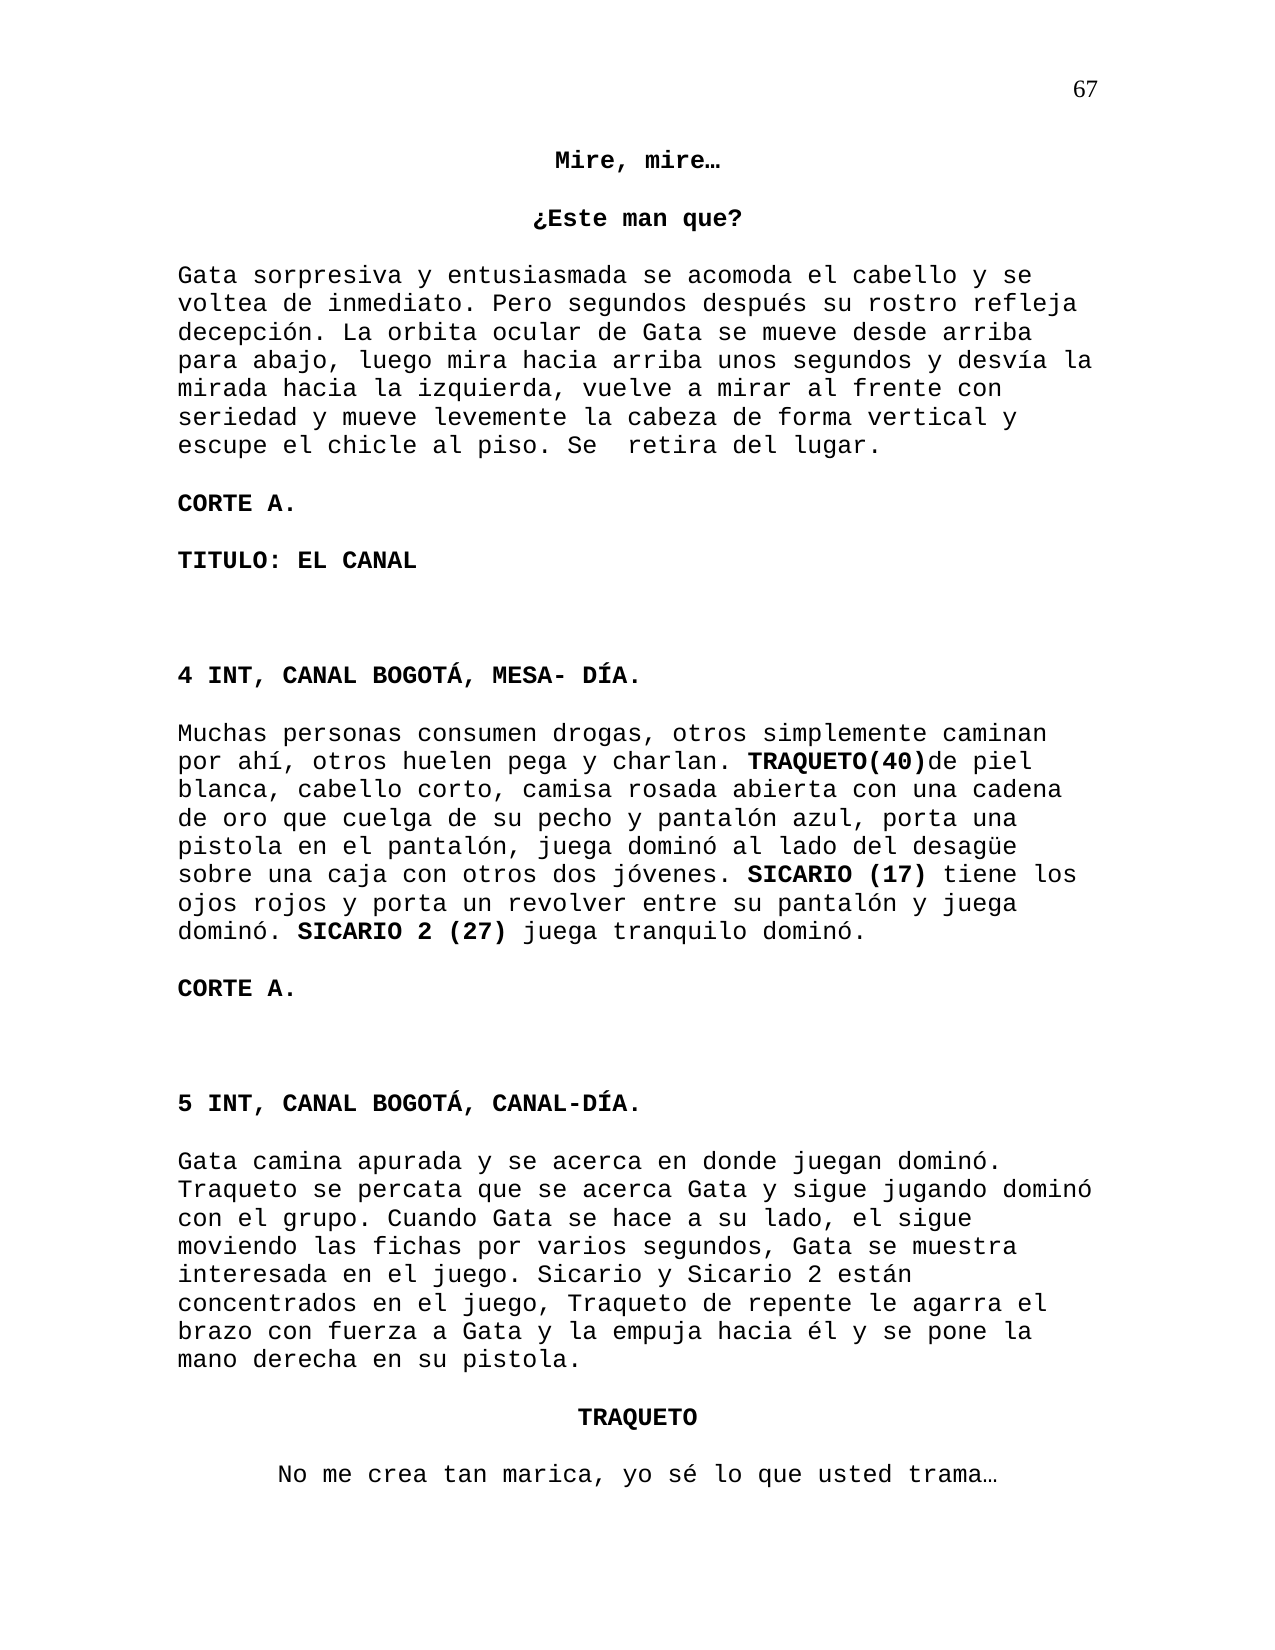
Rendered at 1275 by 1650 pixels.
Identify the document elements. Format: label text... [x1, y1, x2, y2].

text Gata camina apurada y se acerca en donde juegan dominó. Traqueto se percata que se acerca Gata y sigue jugando dominó con el grupo. Cuando Gata se hace a su lado, el sigue moviendo las fichas por varios segundos, Gata se muestra interesada en el juego. Sicario y Sicario 2 están concentrados en el juego, Traqueto de repente le agarra el brazo con fuerza a Gata y la empuja hacia él y se pone la mano derecha en su pistola. [177, 1148, 1098, 1375]
text 5 INT, CANAL BOGOTÁ, CANAL-DÍA. [177, 1091, 1098, 1119]
text Mire, mire… [177, 148, 1098, 176]
text CORTE A. [177, 490, 1098, 518]
text ¿Este man que? [177, 205, 1098, 233]
text Gata sorpresiva y entusiasmada se acomoda el cabello y se voltea de inmediato. Pero segundos después su rostro refleja decepción. La orbita ocular de Gata se mueve desde arriba para abajo, luego mira hacia arriba unos segundos y desvía la mirada hacia la izquierda, vuelve a mirar al frente con seriedad y mueve levemente la cabeza de forma vertical y escupe el chicle al piso. Se retira del lugar. [177, 263, 1098, 461]
text CORTE A. [177, 976, 1098, 1004]
text 4 INT, CANAL BOGOTÁ, MESA- DÍA. [177, 663, 1098, 691]
text TRAQUETO [177, 1404, 1098, 1433]
text Muchas personas consumen drogas, otros simplemente caminan por ahí, otros huelen pega y charlan. TRAQUETO(40)de piel blanca, cabello corto, camisa rosada abierta con una cadena de oro que cuelga de su pecho y pantalón azul, porta una pistola en el pantalón, juega dominó al lado del desagüe sobre una caja con otros dos jóvenes. SICARIO (17) tiene los ojos rojos y porta un revolver entre su pantalón y juega dominó. SICARIO 2 (27) juega tranquilo dominó. [177, 720, 1098, 947]
text TITULO: EL CANAL [177, 548, 1098, 576]
text No me crea tan marica, yo sé lo que usted trama… [177, 1462, 1098, 1490]
